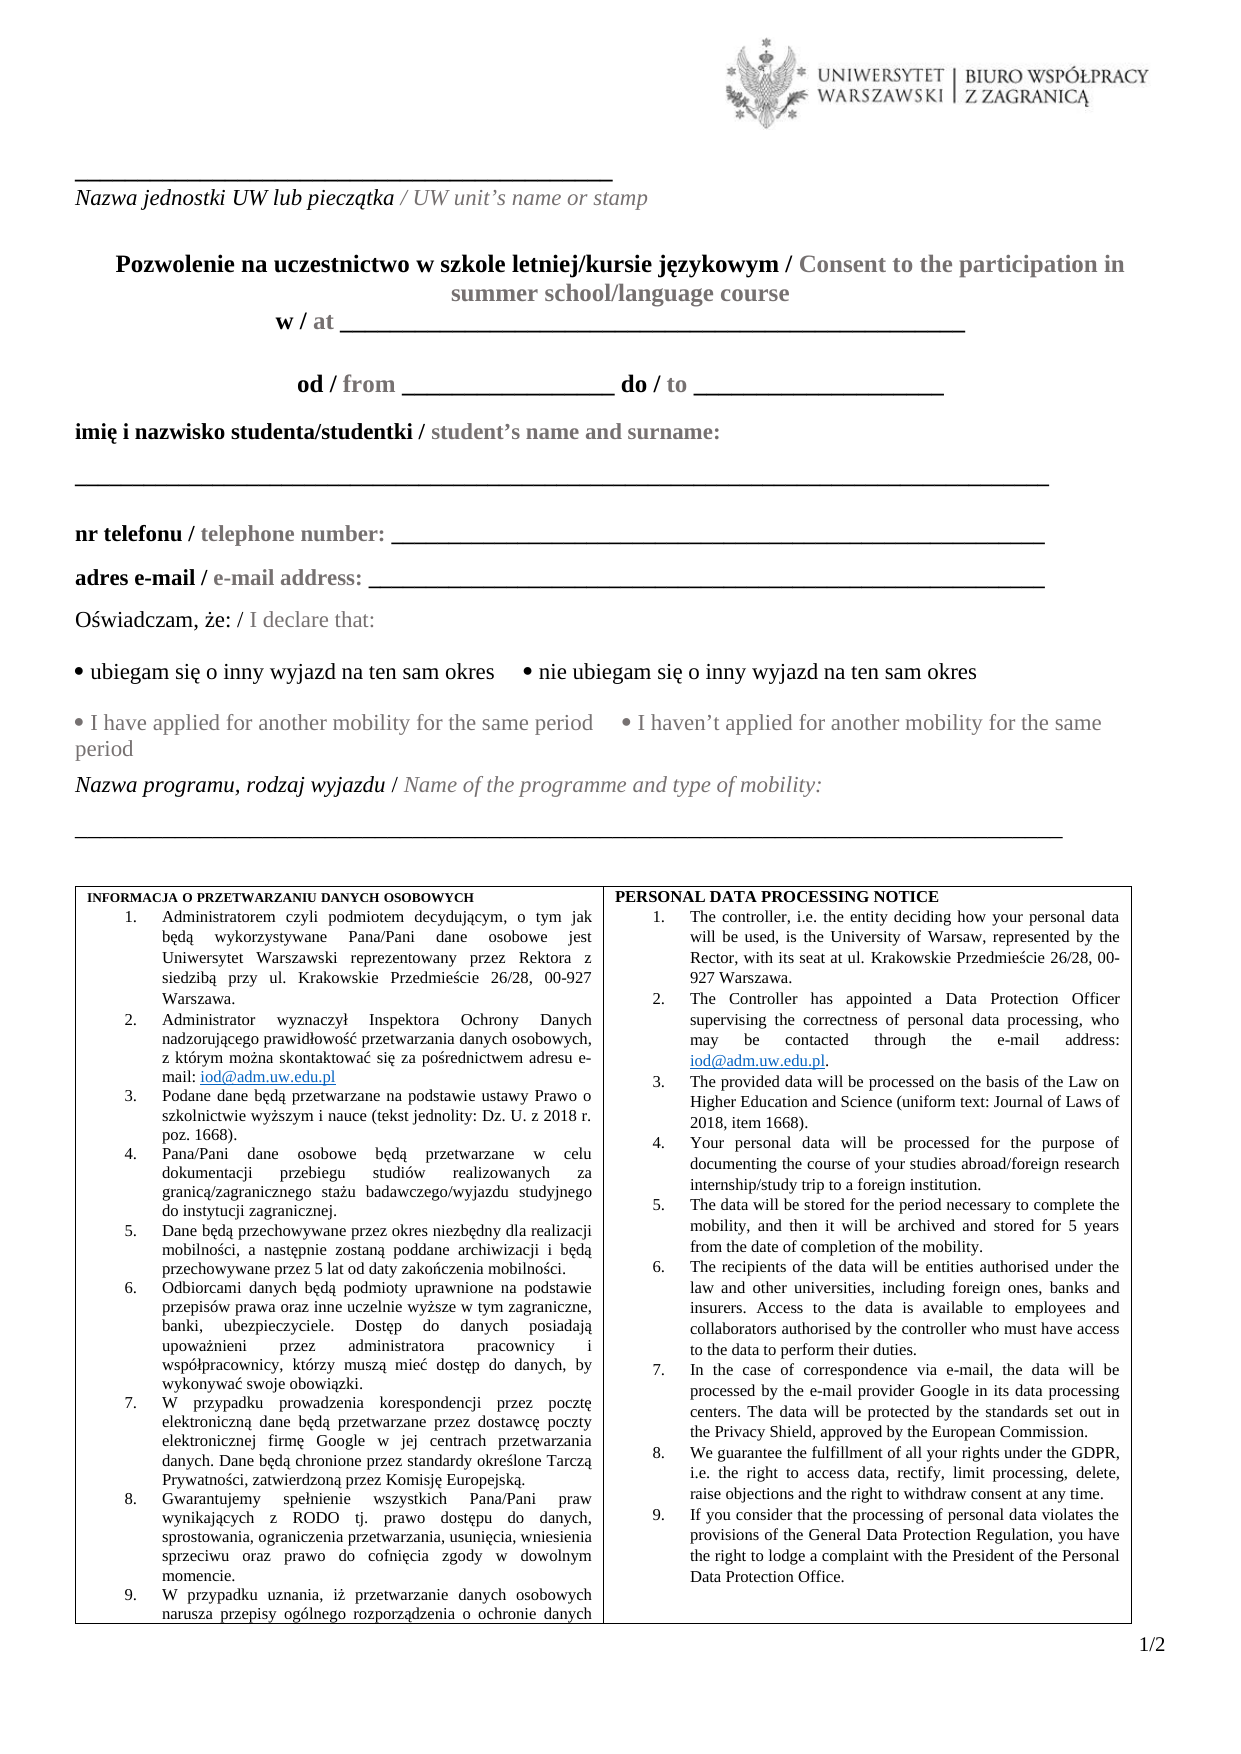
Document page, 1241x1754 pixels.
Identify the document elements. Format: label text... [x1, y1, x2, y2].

text Nazwa programu, rodzaj wyjazdu / Name of the programme and type of mobility: [75, 771, 1165, 797]
title Nazwa jednostki UW lub pieczątka / UW unit’s name or stamp [75, 184, 1165, 211]
picture [717, 29, 1151, 130]
title Pozwolenie na uczestnictwo w szkole letniej/kursie językowym / Consent to the participation in summer school/language course [75, 249, 1165, 306]
text _______________________________________________________________________________ [75, 812, 1165, 841]
text imię i nazwisko studenta/studentki / student’s name and surname: [75, 418, 1165, 444]
text Oświadczam, że: / I declare that: [75, 606, 1165, 632]
text ubiegam się o inny wyjazd na ten sam okres nie ubiegam się o inny wyjazd na ten sam okres [75, 658, 1165, 709]
title ___________________________________________ [75, 155, 1165, 184]
text _____________________________________________________________________________________ [75, 462, 1165, 516]
text I have applied for another mobility for the same period I haven’t applied for another mobility for the same period [75, 709, 1165, 762]
title w / at __________________________________________________ [75, 306, 1165, 369]
text adres e-mail / e-mail address: ___________________________________________________________ [75, 563, 1165, 590]
text od / from _________________ do / to ____________________ [75, 369, 1165, 397]
text nr telefonu / telephone number: _________________________________________________________ [75, 519, 1165, 546]
